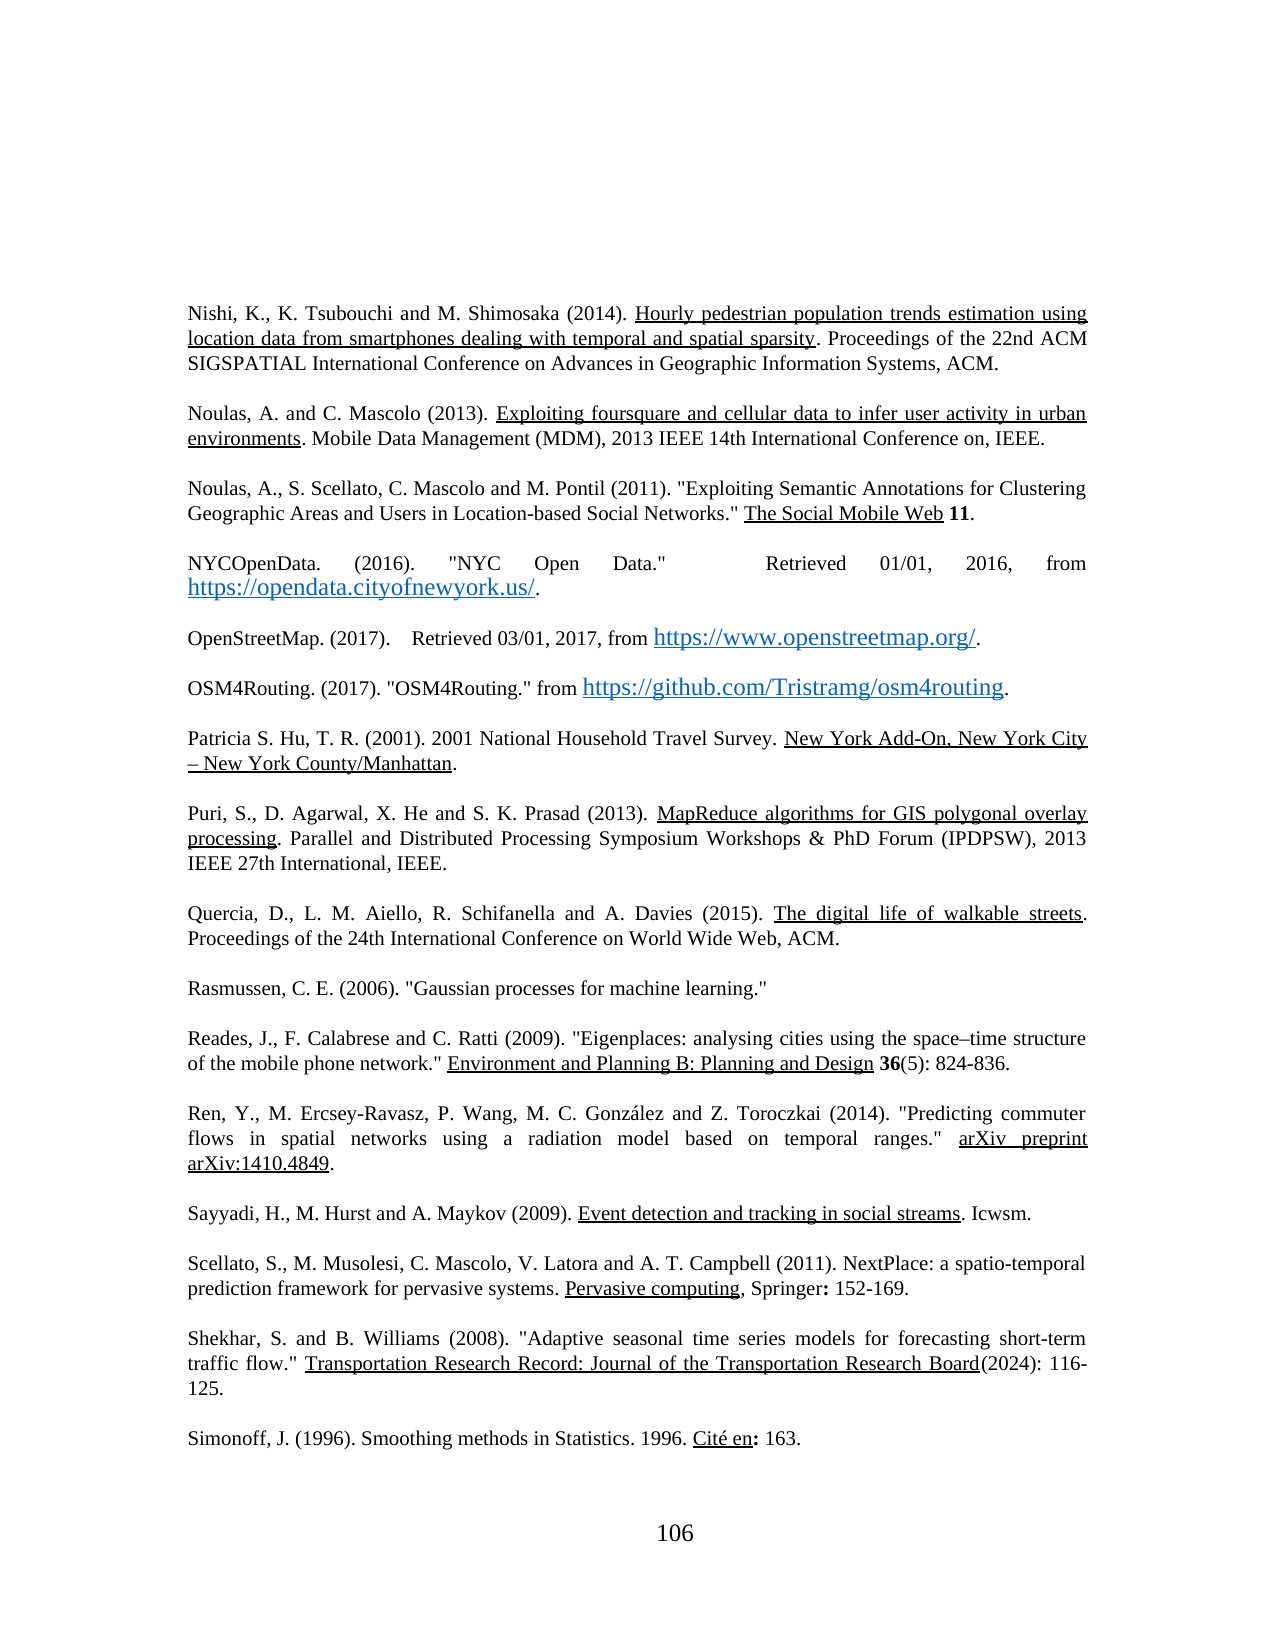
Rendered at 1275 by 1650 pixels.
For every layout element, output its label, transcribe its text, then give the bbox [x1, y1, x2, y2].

text Noulas, A. and C. Mascolo (2013). Exploiting foursquare and cellular data to infer user activity in urban environments. Mobile Data Management (MDM), 2013 IEEE 14th International Conference on, IEEE. [187, 400, 1087, 450]
text Patricia S. Hu, T. R. (2001). 2001 National Household Travel Survey. New York Add-On, New York City – New York County/Manhattan. [187, 725, 1087, 775]
text Simonoff, J. (1996). Smoothing methods in Statistics. 1996. Cité en: 163. [187, 1425, 1087, 1450]
text Nishi, K., K. Tsubouchi and M. Shimosaka (2014). Hourly pedestrian population trends estimation using location data from smartphones dealing with temporal and spatial sparsity. Proceedings of the 22nd ACM SIGSPATIAL International Conference on Advances in Geographic Information Systems, ACM. [187, 300, 1087, 375]
text Ren, Y., M. Ercsey-Ravasz, P. Wang, M. C. González and Z. Toroczkai (2014). "Predicting commuter flows in spatial networks using a radiation model based on temporal ranges." arXiv preprint arXiv:1410.4849. [187, 1100, 1087, 1175]
text OpenStreetMap. (2017). Retrieved 03/01, 2017, from https://www.openstreetmap.org/. [187, 625, 1087, 650]
text Scellato, S., M. Musolesi, C. Mascolo, V. Latora and A. T. Campbell (2011). NextPlace: a spatio-temporal prediction framework for pervasive systems. Pervasive computing, Springer: 152-169. [187, 1250, 1087, 1300]
text Quercia, D., L. M. Aiello, R. Schifanella and A. Davies (2015). The digital life of walkable streets. Proceedings of the 24th International Conference on World Wide Web, ACM. [187, 900, 1087, 950]
text Rasmussen, C. E. (2006). "Gaussian processes for machine learning." [187, 975, 1087, 1000]
text Sayyadi, H., M. Hurst and A. Maykov (2009). Event detection and tracking in social streams. Icwsm. [187, 1200, 1087, 1225]
text Shekhar, S. and B. Williams (2008). "Adaptive seasonal time series models for forecasting short-term traffic flow." Transportation Research Record: Journal of the Transportation Research Board(2024): 116-125. [187, 1325, 1087, 1400]
text Noulas, A., S. Scellato, C. Mascolo and M. Pontil (2011). "Exploiting Semantic Annotations for Clustering Geographic Areas and Users in Location-based Social Networks." The Social Mobile Web 11. [187, 475, 1087, 525]
text Reades, J., F. Calabrese and C. Ratti (2009). "Eigenplaces: analysing cities using the space–time structure of the mobile phone network." Environment and Planning B: Planning and Design 36(5): 824-836. [187, 1025, 1087, 1075]
text Puri, S., D. Agarwal, X. He and S. K. Prasad (2013). MapReduce algorithms for GIS polygonal overlay processing. Parallel and Distributed Processing Symposium Workshops & PhD Forum (IPDPSW), 2013 IEEE 27th International, IEEE. [187, 800, 1087, 875]
text OSM4Routing. (2017). "OSM4Routing." from https://github.com/Tristramg/osm4routing. [187, 675, 1087, 700]
text NYCOpenData. (2016). "NYC Open Data." Retrieved 01/01, 2016, from https://opendata.cityofnewyork.us/. [187, 550, 1087, 600]
